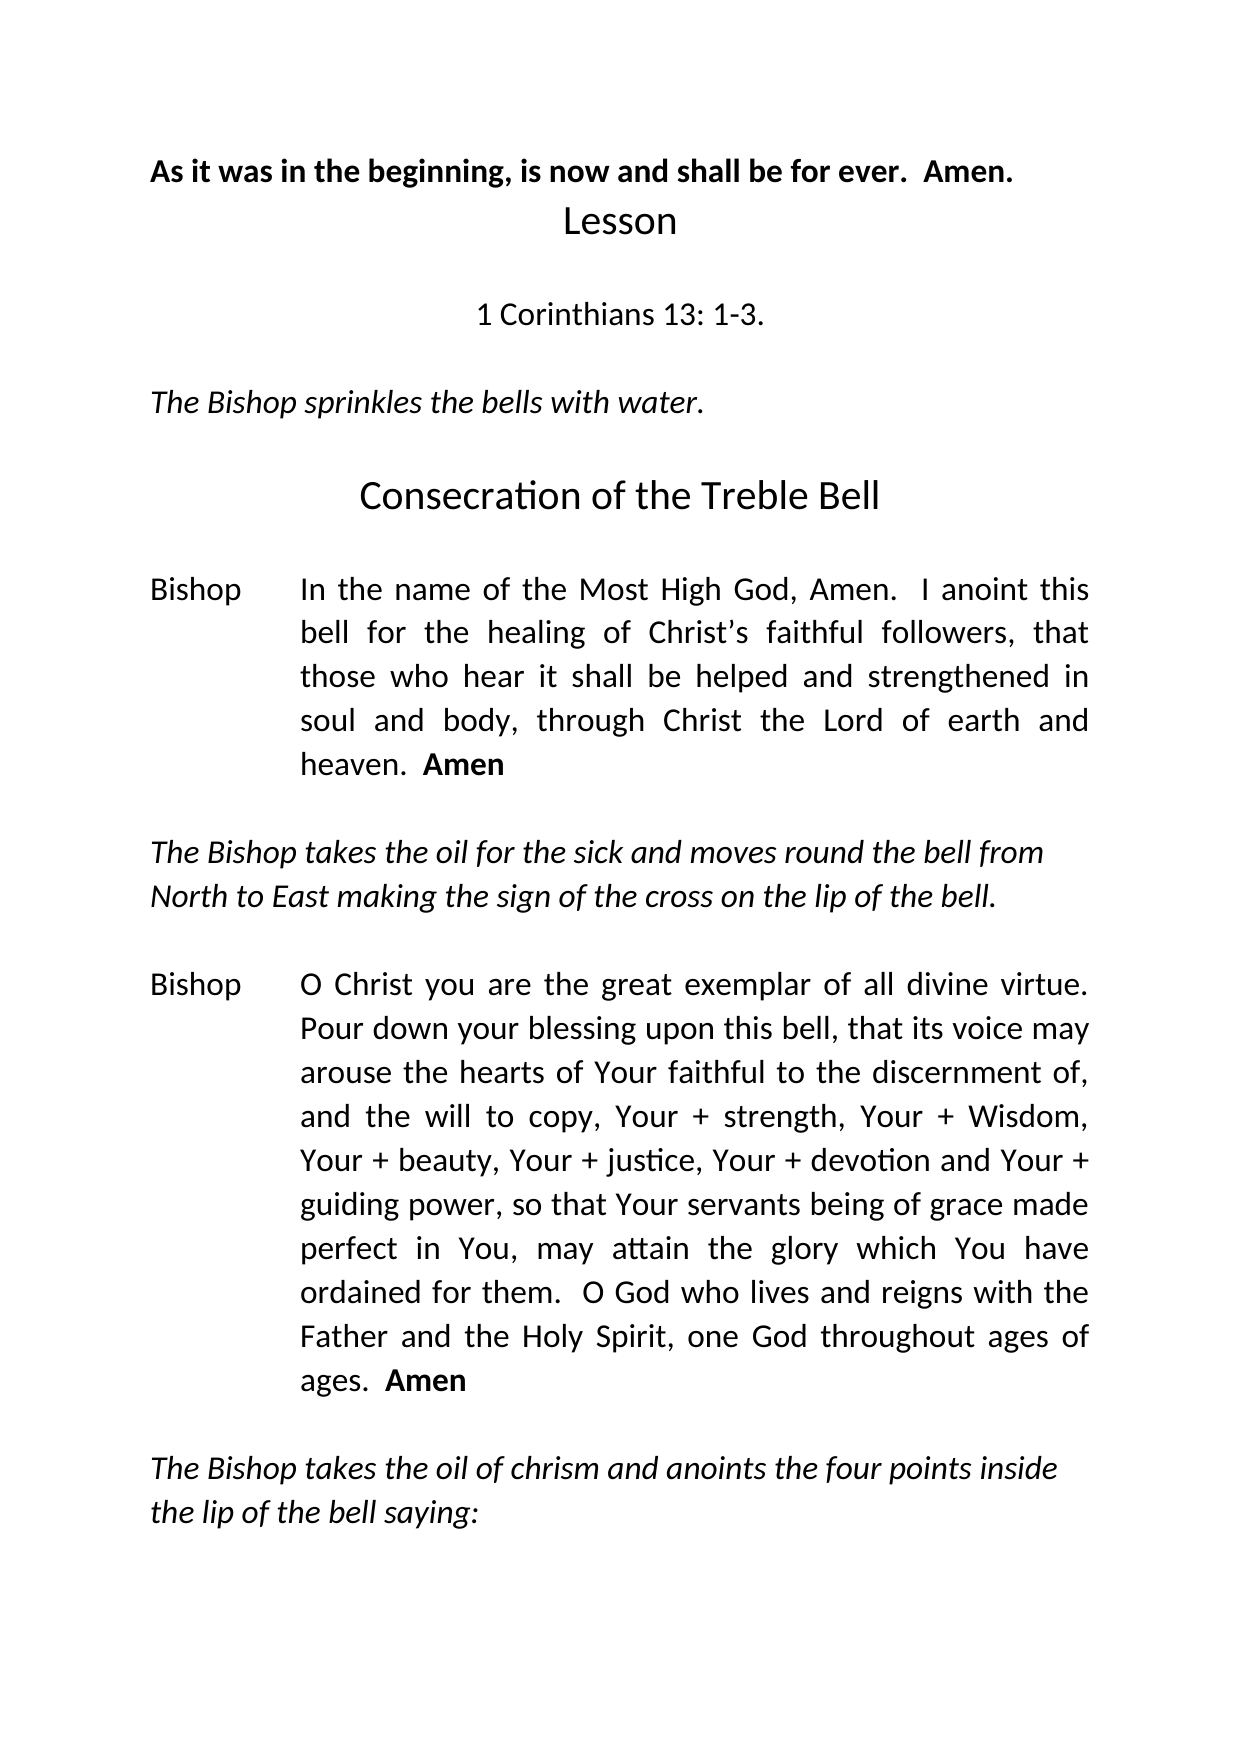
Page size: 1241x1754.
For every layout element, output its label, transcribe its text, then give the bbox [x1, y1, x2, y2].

text Bishop In the name of the Most High God, Amen. I anoint this bell for the healing of Christ’s faithful followers, that those who hear it shall be helped and strengthened in soul and body, through Christ the Lord of earth and heaven. Amen [150, 567, 1090, 784]
text Bishop O Christ you are the great exemplar of all divine virtue. Pour down your blessing upon this bell, that its voice may arouse the hearts of Your faithful to the discernment of, and the will to copy, Your + strength, Your + Wisdom, Your + beauty, Your + justice, Your + devotion and Your + guiding power, so that Your servants being of grace made perfect in You, may attain the glory which You have ordained for them. O God who lives and reigns with the Father and the Holy Spirit, one God throughout ages of ages. Amen [150, 963, 1090, 1399]
text Lesson [150, 194, 1090, 245]
text The Bishop takes the oil of chrism and anoints the four points inside the lip of the bell saying: [150, 1447, 1090, 1531]
text 1 Corinthians 13: 1-3. [150, 293, 1090, 333]
text Consecration of the Treble Bell [150, 469, 1090, 519]
text The Bishop takes the oil for the sick and moves round the bell from North to East making the sign of the cross on the lip of the bell. [150, 831, 1090, 916]
text As it was in the beginning, is now and shall be for ever. Amen. [150, 150, 1090, 191]
text The Bishop sprinkles the bells with water. [150, 381, 1090, 421]
